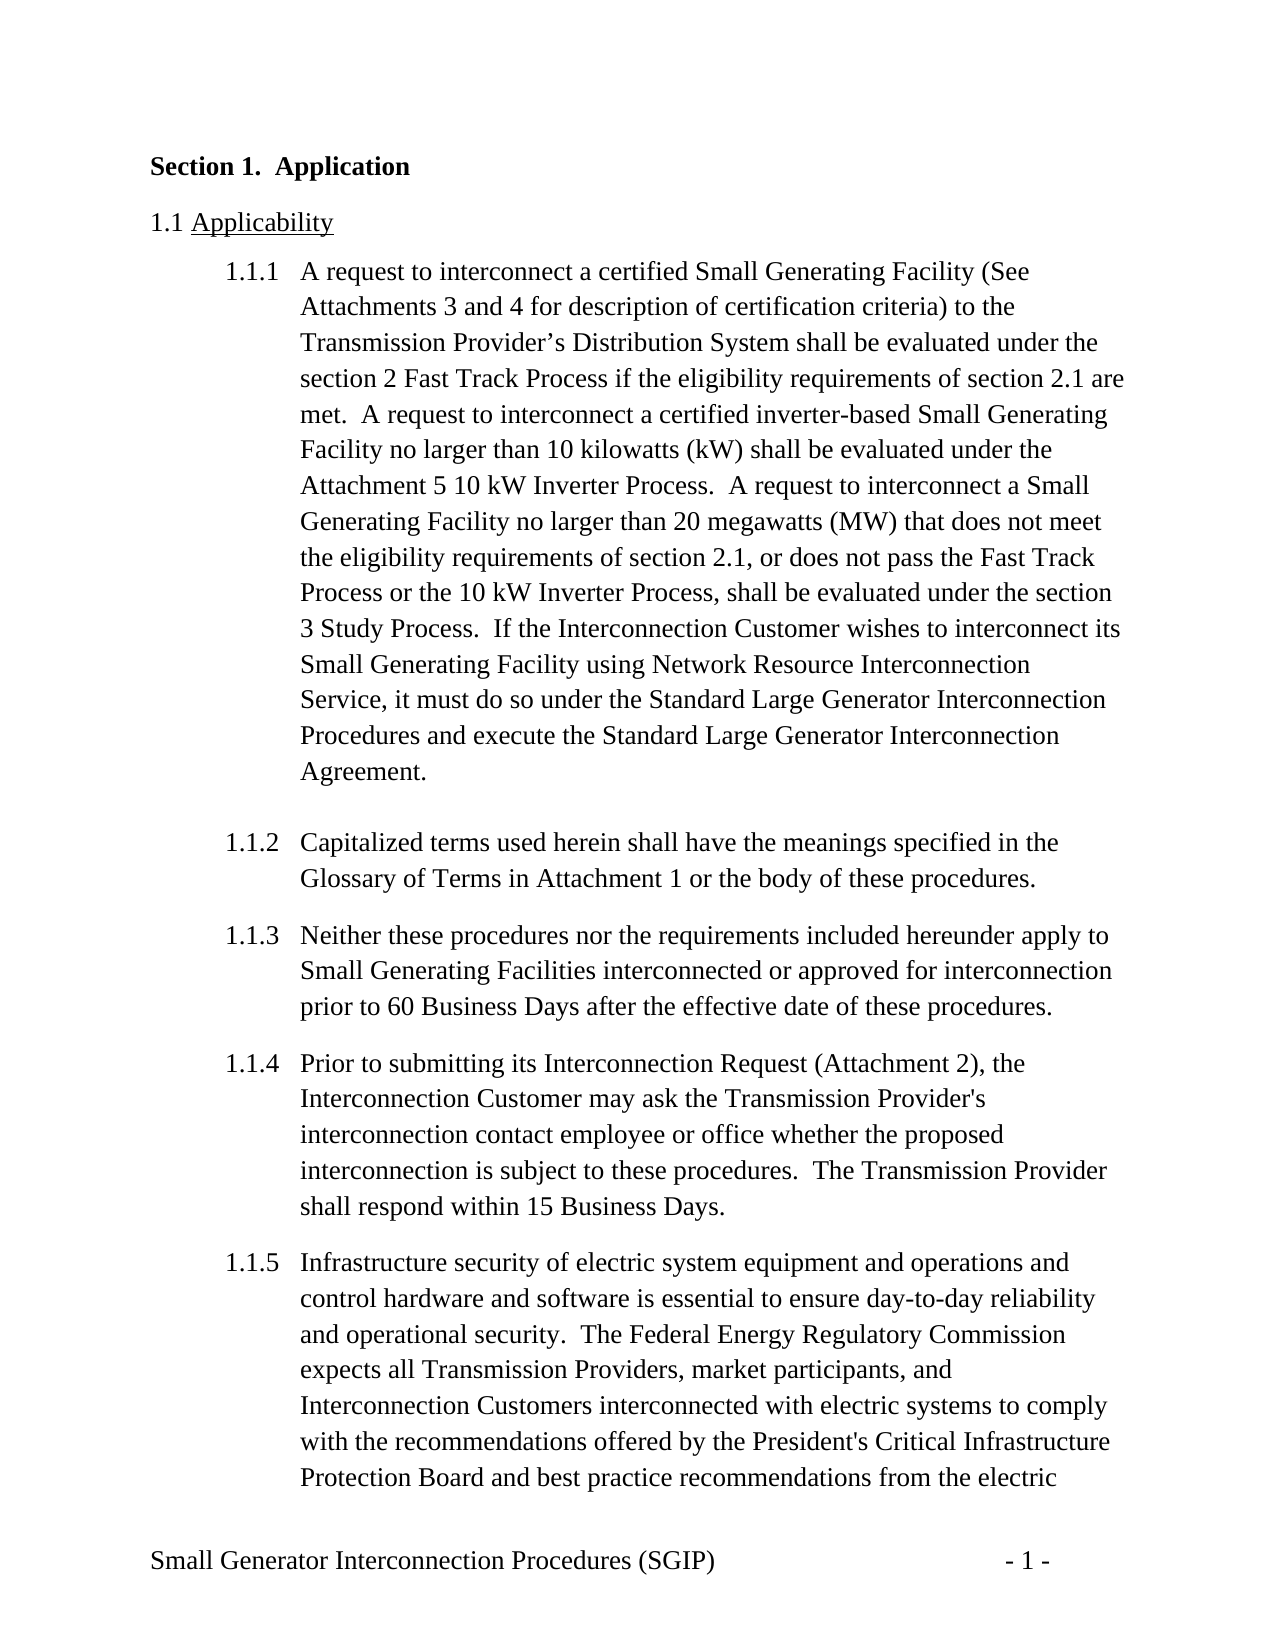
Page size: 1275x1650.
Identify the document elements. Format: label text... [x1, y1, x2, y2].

text 1.1 Applicability [150, 207, 1125, 238]
text 1.1.3 Neither these procedures nor the requirements included hereunder apply to Small Generating Facilities interconnected or approved for interconnection prior to 60 Business Days after the effective date of these procedures. [225, 919, 1125, 1021]
list A request to interconnect a certified Small Generating Facility (See Attachments 3 and 4 for description of certification criteria) to the Transmission Provider’s Distribution System shall be evaluated under the section 2 Fast Track Process if the eligibility requirements of section 2.1 are met. A request to interconnect a certified inverter-based Small Generating Facility no larger than 10 kilowatts (kW) shall be evaluated under the Attachment 5 10 kW Inverter Process. A request to interconnect a Small Generating Facility no larger than 20 megawatts (MW) that does not meet the eligibility requirements of section 2.1, or does not pass the Fast Track Process or the 10 kW Inverter Process, shall be evaluated under the section 3 Study Process. If the Interconnection Customer wishes to interconnect its Small Generating Facility using Network Resource Interconnection Service, it must do so under the Standard Large Generator Interconnection Procedures and execute the Standard Large Generator Interconnection Agreement. [225, 255, 1125, 786]
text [225, 1246, 1125, 1492]
text 1.1.2 Capitalized terms used herein shall have the meanings specified in the Glossary of Terms in Attachment 1 or the body of these procedures. [225, 826, 1125, 893]
text Section 1. Application [150, 150, 1125, 181]
text 1.1.4 Prior to submitting its Interconnection Request (Attachment 2), the Interconnection Customer may ask the Transmission Provider's interconnection contact employee or office whether the proposed interconnection is subject to these procedures. The Transmission Provider shall respond within 15 Business Days. [225, 1047, 1125, 1221]
